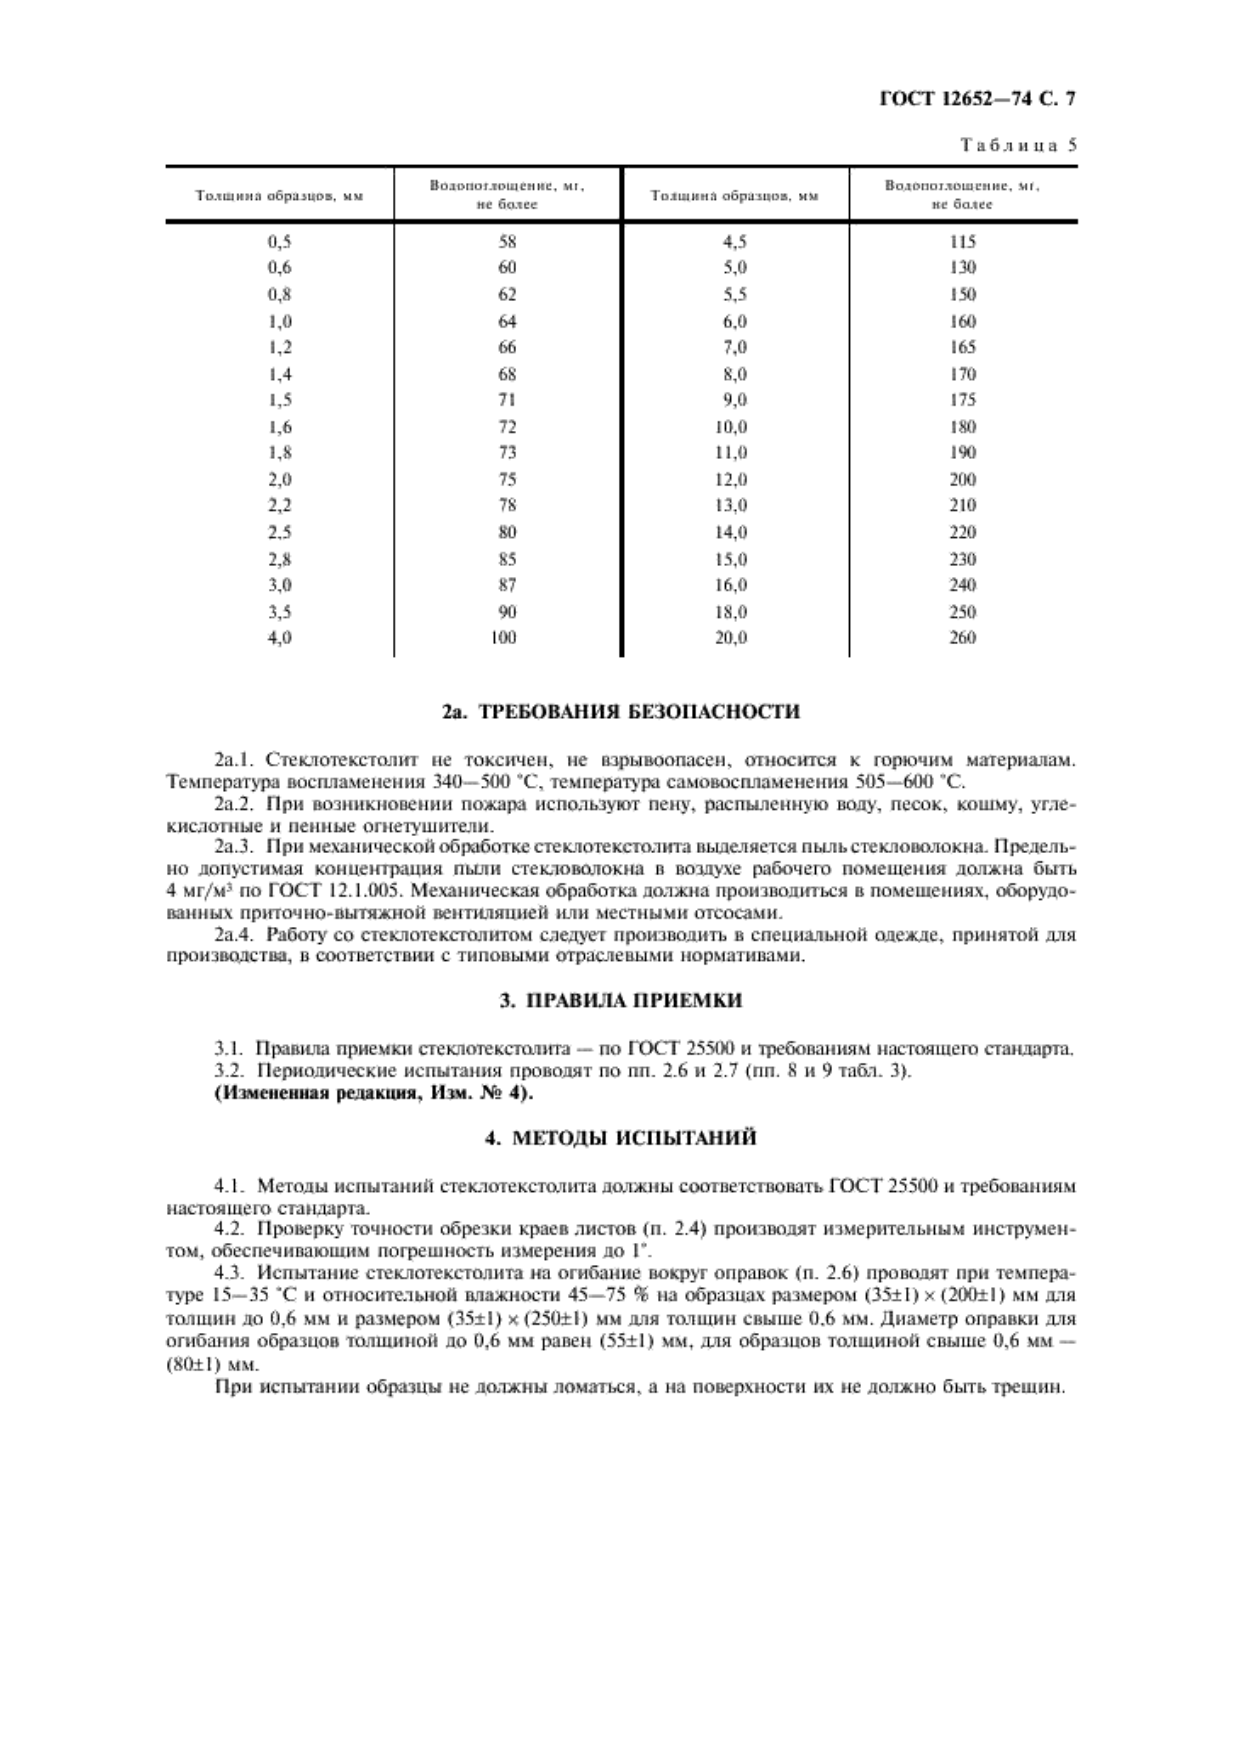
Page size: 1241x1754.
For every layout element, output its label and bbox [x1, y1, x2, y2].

picture [59, 41, 1182, 1631]
